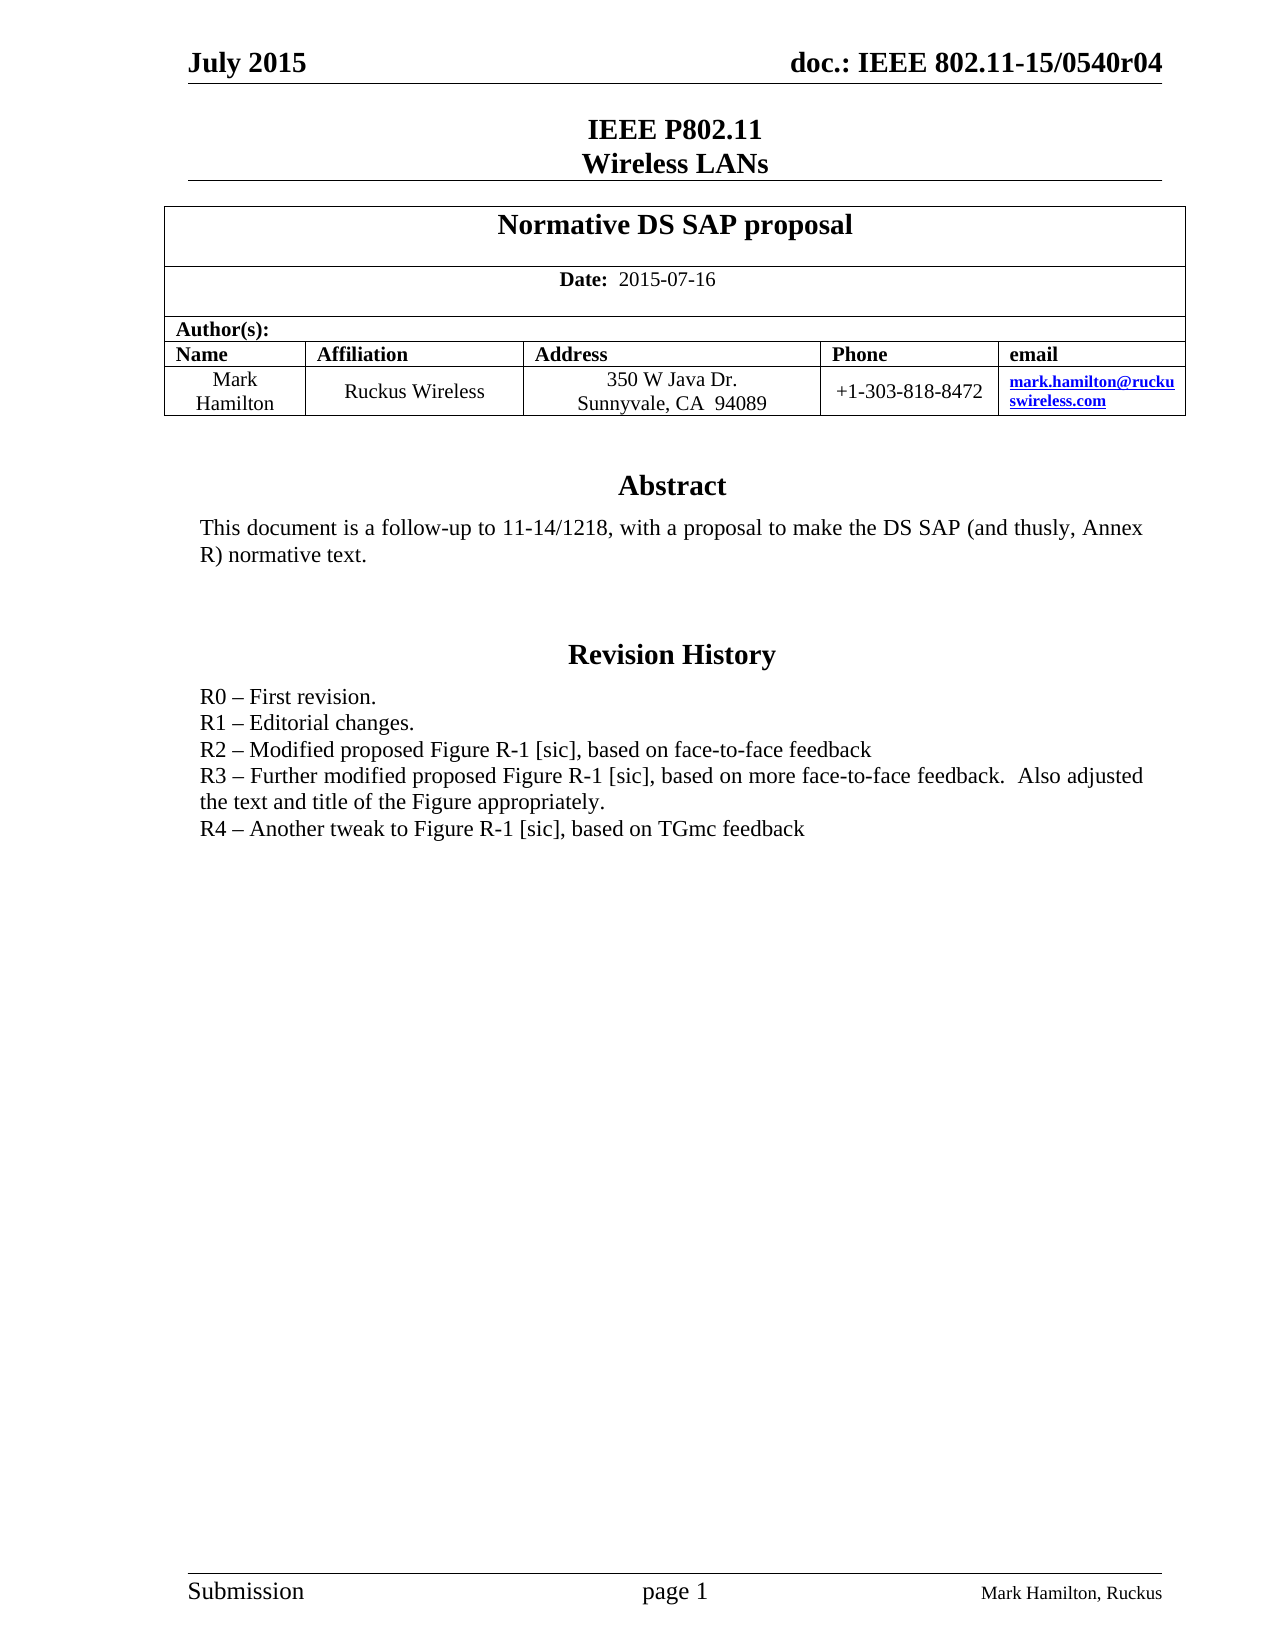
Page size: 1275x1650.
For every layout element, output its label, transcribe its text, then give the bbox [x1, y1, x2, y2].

table_cell mark.hamilton@ruckuswireless.com [999, 367, 1185, 415]
table_cell Mark Hamilton [165, 367, 305, 415]
table_cell Author(s): [165, 317, 1185, 341]
table_cell Date: 2015-07-16 [165, 267, 1185, 316]
table_cell +1-303-818-8472 [821, 367, 998, 415]
text Discussion [187, 455, 1162, 493]
table_header Normative DS SAP proposal [165, 207, 1185, 266]
table_cell Address [524, 342, 820, 366]
table_cell Phone [821, 342, 998, 366]
text IEEE P802.11 Wireless LANs [187, 112, 1162, 181]
table_cell Affiliation [306, 342, 523, 366]
table_cell Name [165, 342, 305, 366]
table_cell email [999, 342, 1185, 366]
table_cell Ruckus Wireless [306, 367, 523, 415]
table_cell 350 W Java Dr. Sunnyvale, CA 94089 [524, 367, 820, 415]
